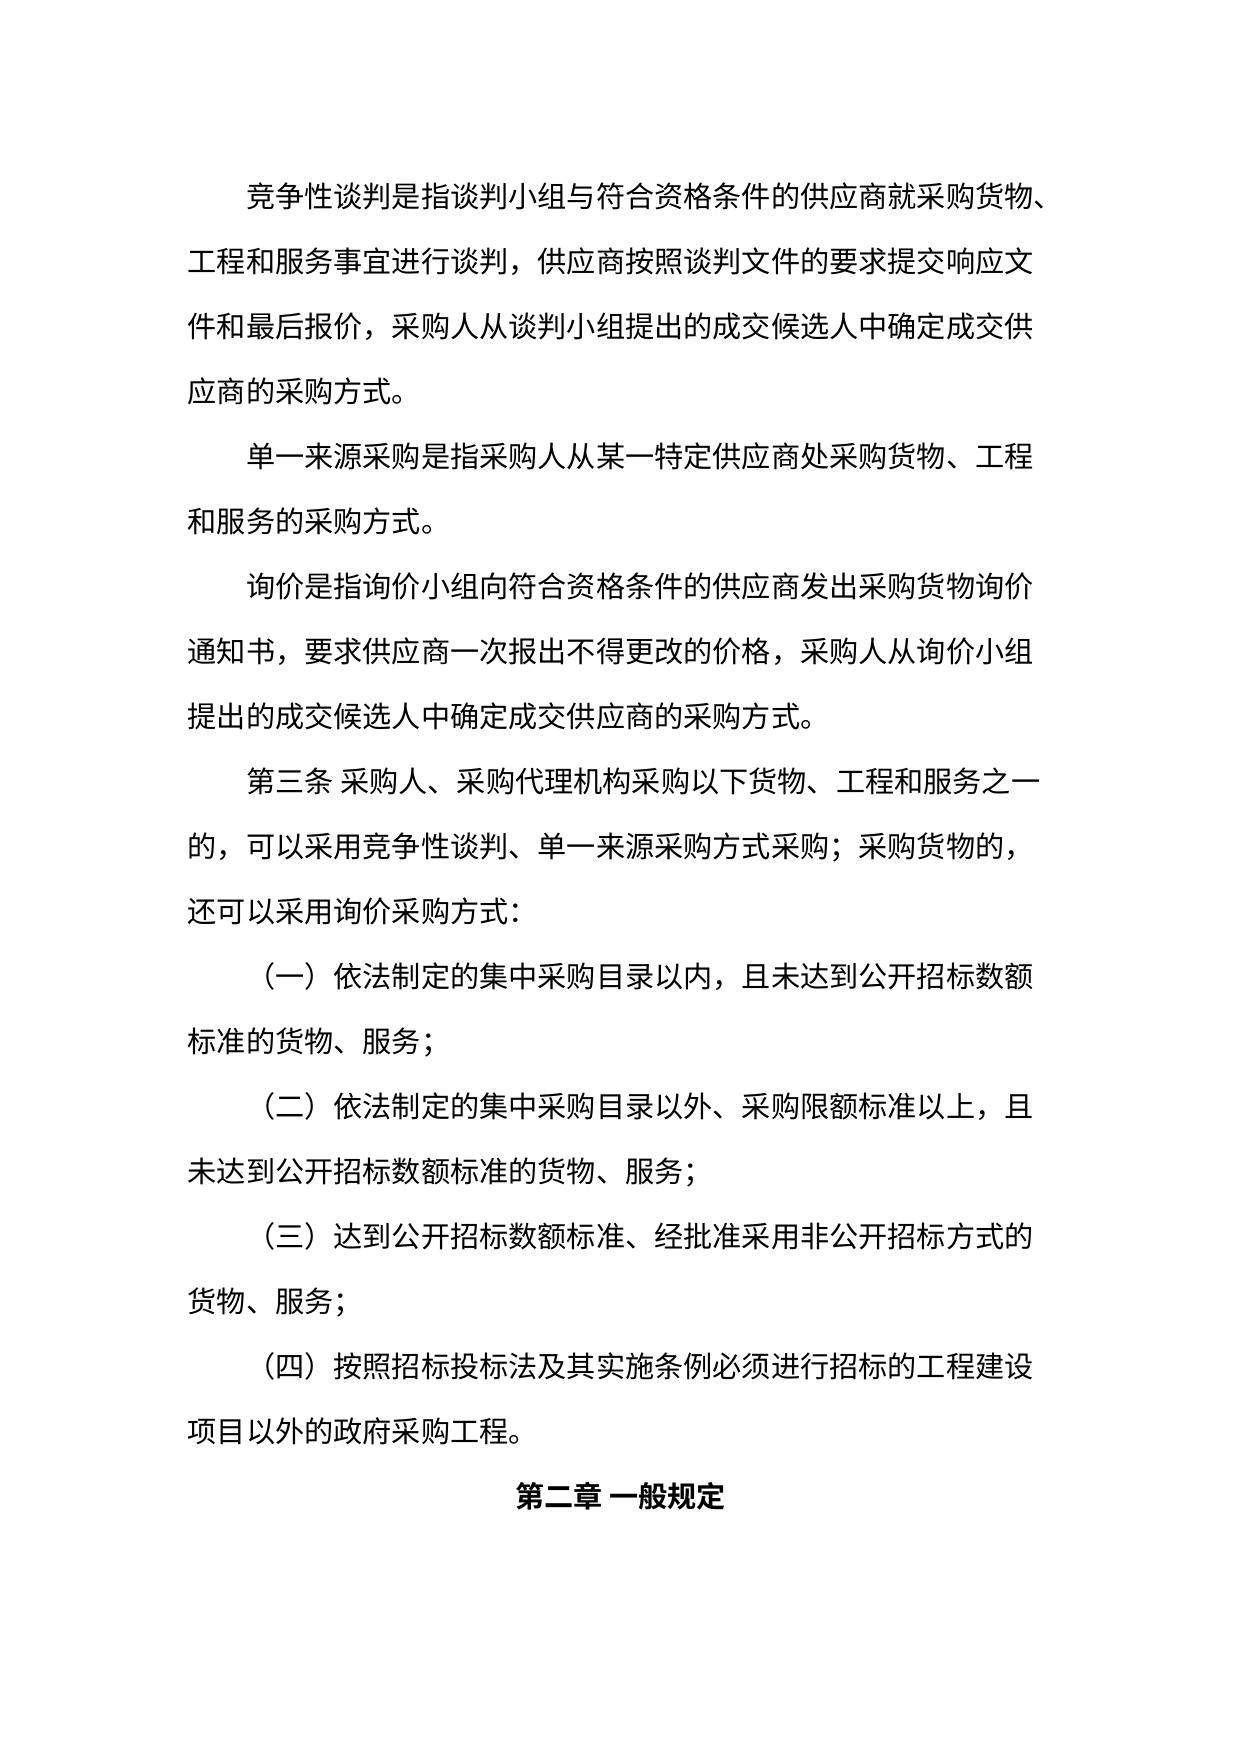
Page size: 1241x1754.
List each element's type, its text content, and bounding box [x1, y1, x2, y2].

text （四）按照招标投标法及其实施条例必须进行招标的工程建设项目以外的政府采购工程。 [187, 1332, 1053, 1462]
text 竞争性谈判是指谈判小组与符合资格条件的供应商就采购货物、工程和服务事宜进行谈判，供应商按照谈判文件的要求提交响应文件和最后报价，采购人从谈判小组提出的成交候选人中确定成交供应商的采购方式。 [187, 162, 1053, 422]
text （二）依法制定的集中采购目录以外、采购限额标准以上，且未达到公开招标数额标准的货物、服务； [187, 1072, 1053, 1202]
text （一）依法制定的集中采购目录以内，且未达到公开招标数额标准的货物、服务； [187, 942, 1053, 1072]
text 第二章 一般规定 [187, 1462, 1053, 1527]
text 单一来源采购是指采购人从某一特定供应商处采购货物、工程和服务的采购方式。 [187, 422, 1053, 552]
text 第三条 采购人、采购代理机构采购以下货物、工程和服务之一的，可以采用竞争性谈判、单一来源采购方式采购；采购货物的，还可以采用询价采购方式： [187, 747, 1053, 942]
text 询价是指询价小组向符合资格条件的供应商发出采购货物询价通知书，要求供应商一次报出不得更改的价格，采购人从询价小组提出的成交候选人中确定成交供应商的采购方式。 [187, 552, 1053, 747]
text （三）达到公开招标数额标准、经批准采用非公开招标方式的货物、服务； [187, 1202, 1053, 1332]
